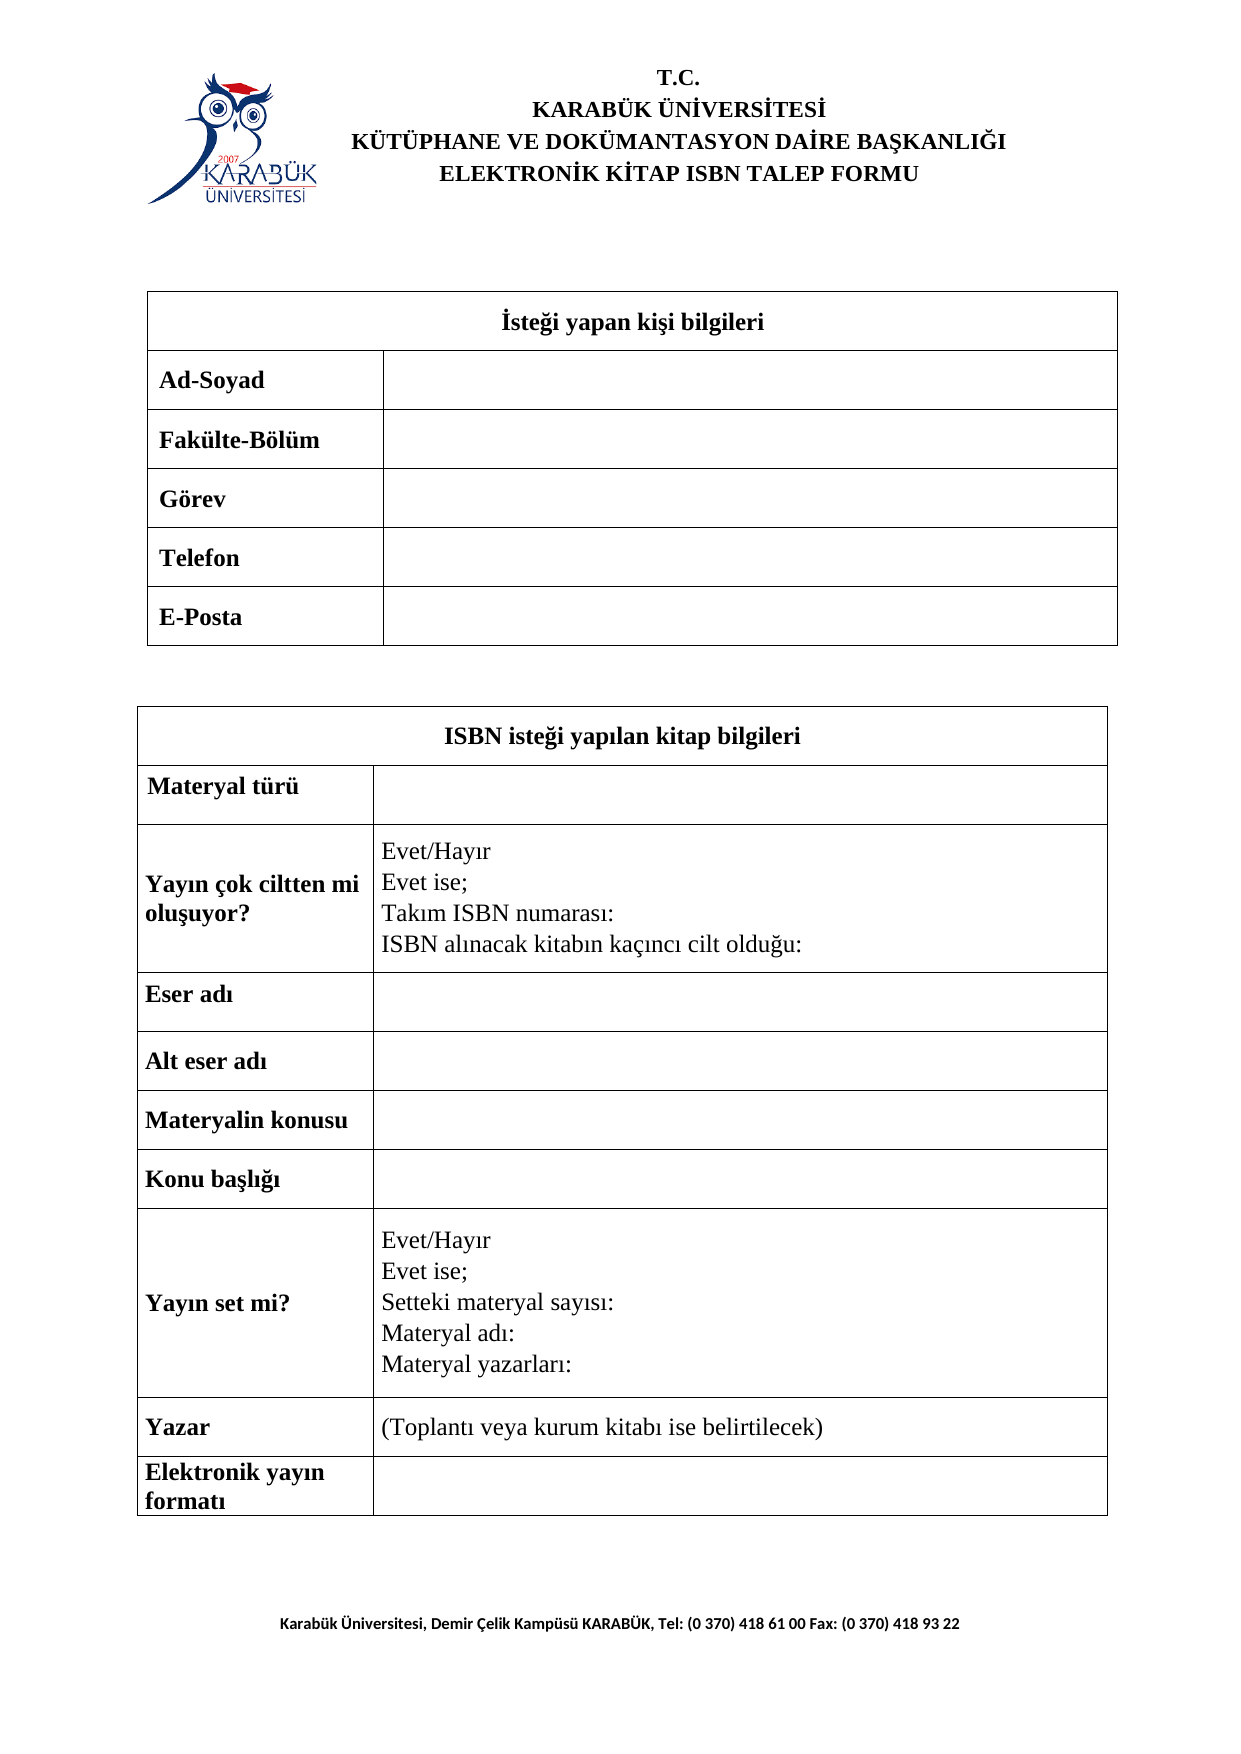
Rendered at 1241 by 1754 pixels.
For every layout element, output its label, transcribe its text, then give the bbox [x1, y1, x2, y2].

table_cell Materyal türü [138, 766, 373, 824]
table_cell Yazar [138, 1398, 373, 1456]
table_cell Materyalin konusu [138, 1091, 373, 1149]
table_cell E-Posta [148, 587, 383, 645]
table_cell [384, 587, 1117, 645]
table_cell [374, 1457, 1107, 1515]
table_cell Evet/Hayır Evet ise; Takım ISBN numarası: ISBN alınacak kitabın kaçıncı cilt olduğu: [374, 825, 1107, 972]
table_cell [384, 410, 1117, 468]
table_cell Elektronik yayın formatı [138, 1457, 373, 1515]
table_cell [374, 1032, 1107, 1090]
table_cell Alt eser adı [138, 1032, 373, 1090]
table_header ISBN isteği yapılan kitap bilgileri [138, 707, 1107, 765]
table_cell Yayın set mi? [138, 1209, 373, 1397]
table_cell [374, 766, 1107, 824]
picture [147, 73, 317, 204]
table_cell Konu başlığı [138, 1150, 373, 1208]
table_header İsteği yapan kişi bilgileri [148, 292, 1117, 350]
table_cell Eser adı [138, 973, 373, 1031]
table_cell [384, 351, 1117, 409]
table_cell [374, 1091, 1107, 1149]
table_cell [384, 469, 1117, 527]
table_cell Yayın çok ciltten mi oluşuyor? [138, 825, 373, 972]
table_cell [374, 973, 1107, 1031]
table_cell [374, 1150, 1107, 1208]
table_cell Görev [148, 469, 383, 527]
table_cell Evet/Hayır Evet ise; Setteki materyal sayısı: Materyal adı: Materyal yazarları: [374, 1209, 1107, 1397]
table_cell (Toplantı veya kurum kitabı ise belirtilecek) [374, 1398, 1107, 1456]
table_cell Fakülte-Bölüm [148, 410, 383, 468]
table_cell [384, 528, 1117, 586]
table_cell Ad-Soyad [148, 351, 383, 409]
table_cell Telefon [148, 528, 383, 586]
